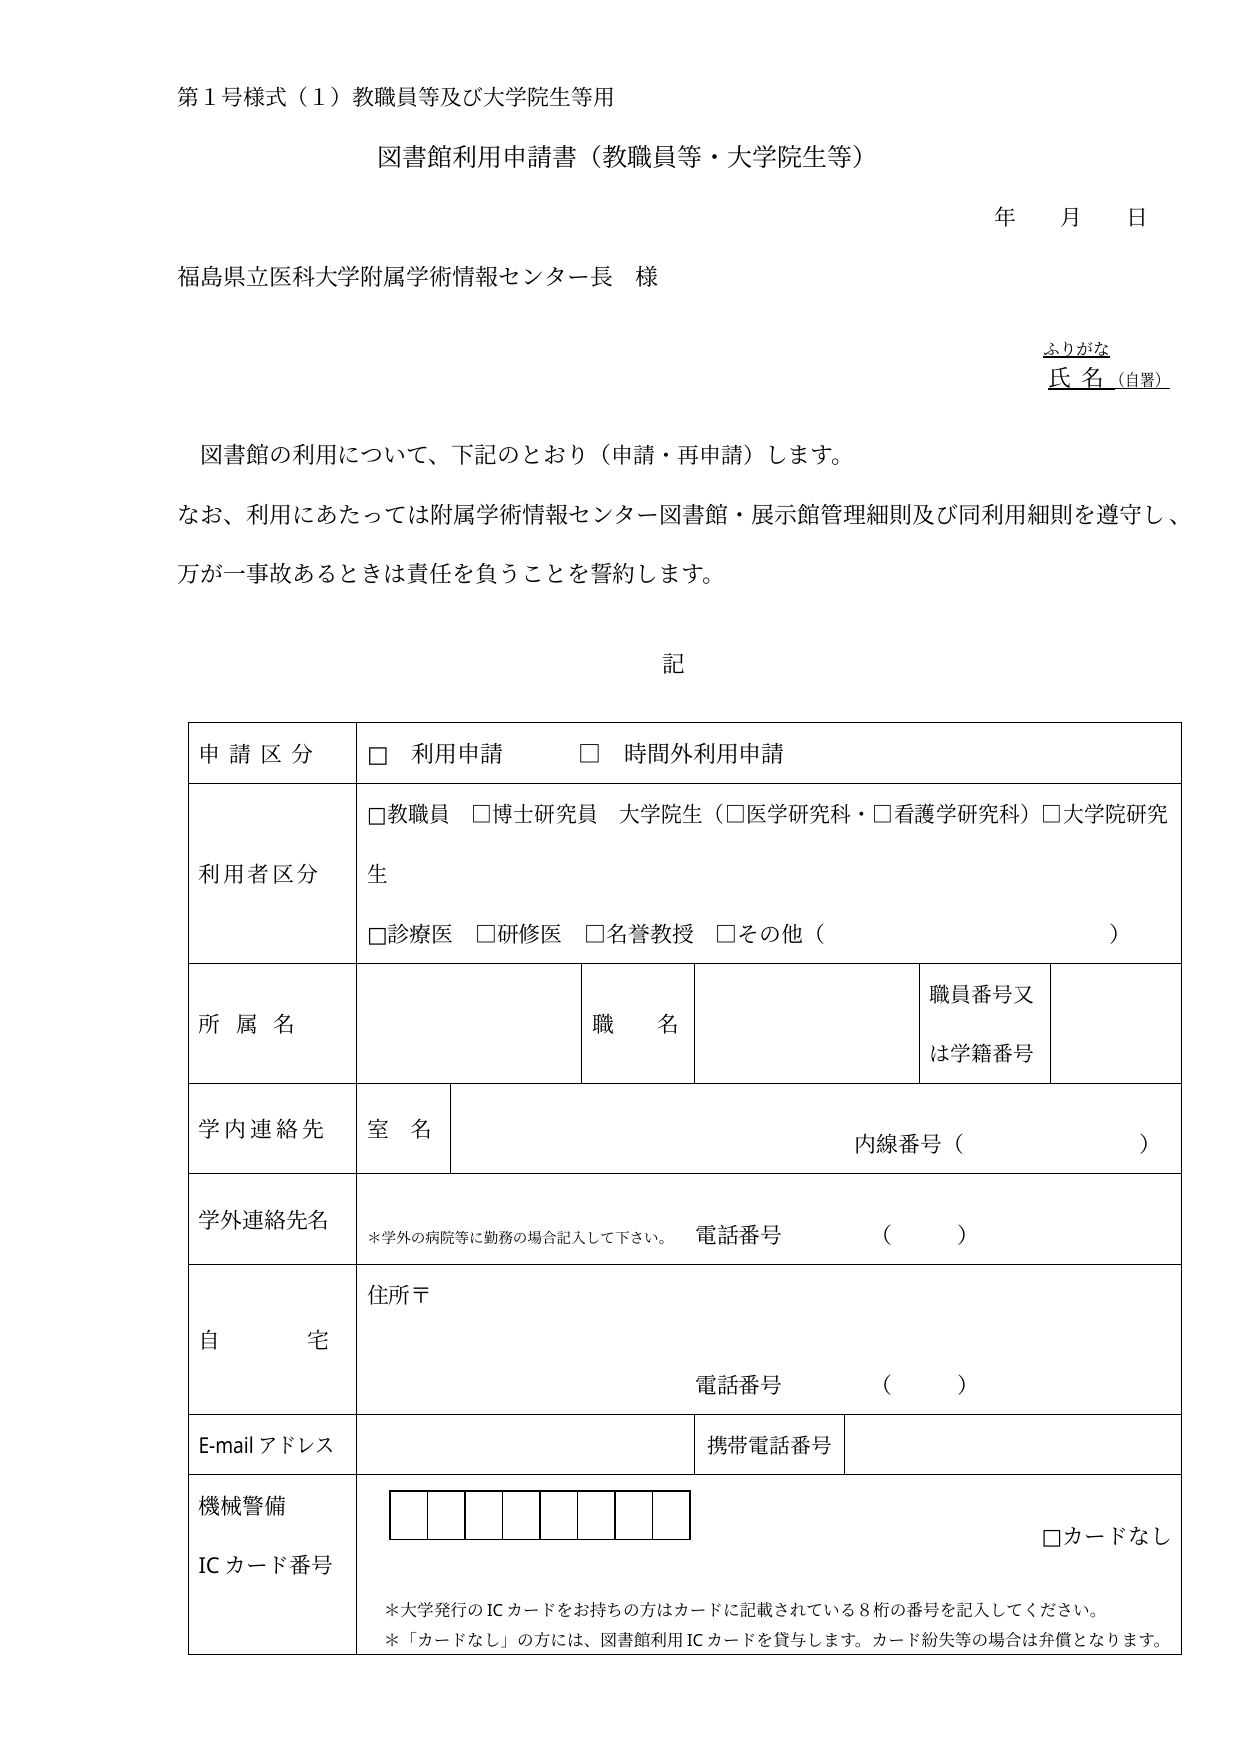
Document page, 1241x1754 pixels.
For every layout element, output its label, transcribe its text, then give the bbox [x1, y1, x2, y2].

table_cell 利用者区分 [189, 784, 356, 962]
table_cell 職 名 [582, 964, 694, 1083]
table_header □ 利用申請 □ 時間外利用申請 [357, 723, 1181, 783]
table_cell ＊学外の病院等に勤務の場合記入して下さい。 電話番号 （ ） [357, 1174, 1181, 1263]
table_cell E-mailアドレス [189, 1415, 356, 1474]
text （自署） [177, 335, 1169, 394]
table_cell 学内連絡先 [189, 1084, 356, 1173]
table_cell [357, 964, 581, 1083]
table_cell [695, 964, 919, 1083]
text 第１号様式（１）教職員等及び大学院生等用 [177, 67, 1169, 126]
table_cell [357, 1415, 694, 1474]
table_cell 内線番号（ ） [451, 1084, 1181, 1173]
text 図書館の利用について、下記のとおり（申請・再申請）します。 [177, 424, 1169, 484]
text 福島県立医科大学附属学術情報センター長 様 [177, 245, 1169, 305]
subtitle 記 [177, 633, 1169, 692]
table_cell 室 名 [357, 1084, 450, 1173]
table_cell 職員番号又 は学籍番号 [920, 964, 1050, 1083]
text なお、利用にあたっては附属学術情報センター図書館・展示館管理細則及び同利用細則を遵守し、万が一事故あるときは責任を負うことを誓約します。 [177, 484, 1169, 603]
table_cell □カードなし ＊大学発行のICカードをお持ちの方はカードに記載されている８桁の番号を記入してください。 ＊「カードなし」の方には、図書館利用ICカードを貸与します。カード紛失等の場合は弁償となります。 [357, 1475, 1181, 1654]
table_cell 住所〒 電話番号 （ ） [357, 1265, 1181, 1413]
table_header 申請区分 [189, 723, 356, 783]
table_cell 携帯電話番号 [695, 1415, 844, 1474]
table_cell 自 宅 [189, 1265, 356, 1413]
table_cell 所属名 [189, 964, 356, 1083]
text 図書館利用申請書（教職員等・大学院生等） [177, 126, 1169, 186]
table_cell [1051, 964, 1181, 1083]
table_cell [845, 1415, 1181, 1474]
text 年 月 日 [177, 186, 1147, 245]
table_cell 学外連絡先名 [189, 1174, 356, 1263]
table_cell □教職員 □博士研究員 大学院生（□医学研究科・□看護学研究科）□大学院研究生 □診療医 □研修医 □名誉教授 □その他（ ） [357, 784, 1181, 962]
table_cell 機械警備 ICカード番号 [189, 1475, 356, 1654]
